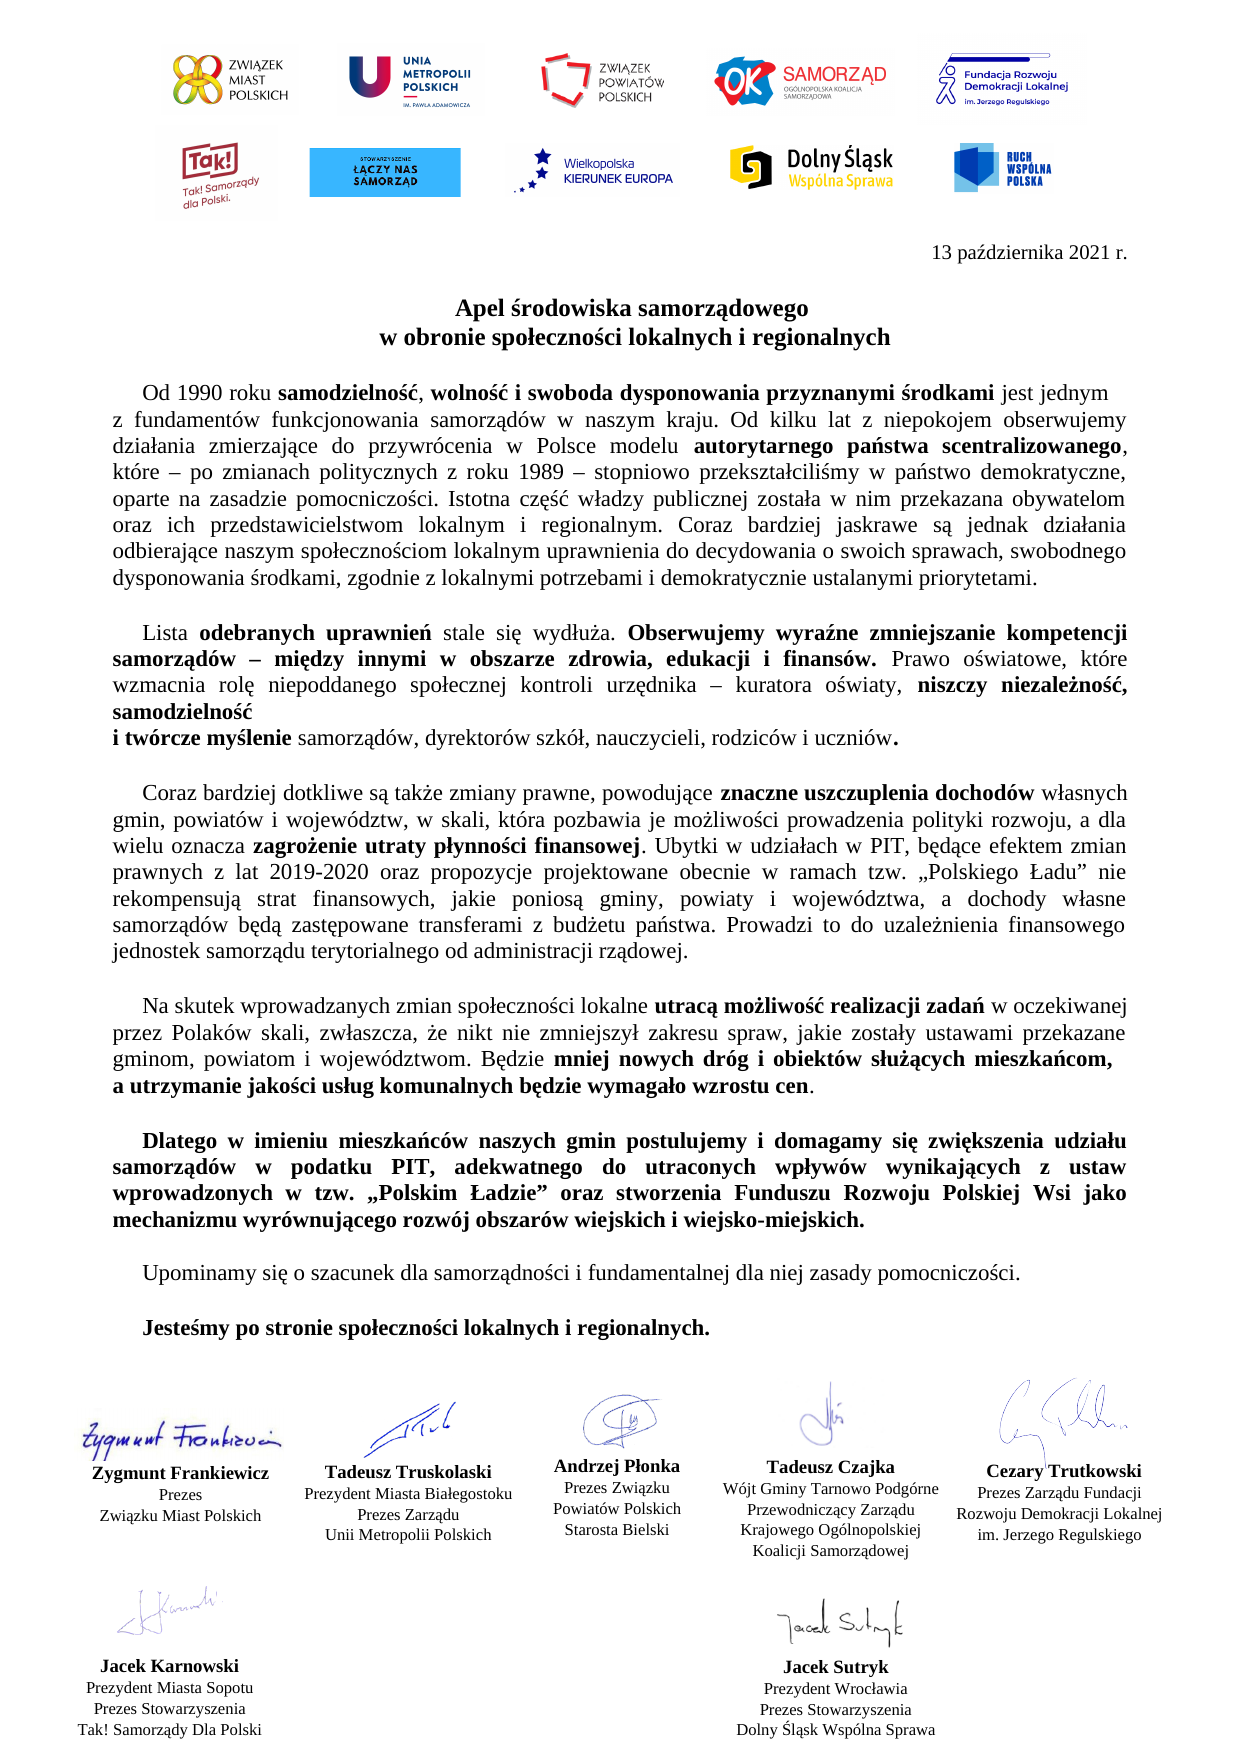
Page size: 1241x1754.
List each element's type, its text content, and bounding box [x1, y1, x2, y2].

picture [161, 44, 299, 115]
picture [729, 145, 894, 190]
picture [541, 53, 664, 108]
picture [115, 1584, 224, 1637]
text w obronie społeczności lokalnych i regionalnych [112, 322, 1128, 351]
text Coraz bardziej dotkliwe są także zmiany prawne, powodujące znaczne uszczuplenia dochodów własnych gmin, powiatów i województw, w skali, która pozbawia je możliwości prowadzenia polityki rozwoju, a dla wielu oznacza zagrożenie utraty płynności finansowej. Ubytki w udziałach w PIT, będące efektem zmian prawnych z lat 2019-2020 oraz propozycje projektowane obecnie w ramach tzw. „Polskiego Ładu” nie rekompensują strat finansowych, jakie poniosą gminy, powiaty i województwa, a dochody własne samorządów będą zastępowane transferami z budżetu państwa. Prowadzi to do uzależnienia finansowego jednostek samorządu terytorialnego od administracji rządowej. [112, 779, 1128, 964]
text 13 października 2021 r. [112, 240, 1128, 264]
text Od 1990 roku samodzielność, wolność i swoboda dysponowania przyznanymi środkami jest jednym z fundamentów funkcjonowania samorządów w naszym kraju. Od kilku lat z niepokojem obserwujemy działania zmierzające do przywrócenia w Polsce modelu autorytarnego państwa scentralizowanego, które – po zmianach politycznych z roku 1989 – stopniowo przekształciliśmy w państwo demokratyczne, oparte na zasadzie pomocniczości. Istotna część władzy publicznej została w nim przekazana obywatelom oraz ich przedstawicielstwom lokalnym i regionalnym. Coraz bardziej jaskrawe są jednak działania odbierające naszym społecznościom lokalnym uprawnienia do decydowania o swoich sprawach, swobodnego dysponowania środkami, zgodnie z lokalnymi potrzebami i demokratycznie ustalanymi priorytetami. [112, 379, 1128, 590]
text Upominamy się o szacunek dla samorządności i fundamentalnej dla niej zasady pomocniczości. [112, 1258, 1128, 1285]
text Na skutek wprowadzanych zmian społeczności lokalne utracą możliwość realizacji zadań w oczekiwanej przez Polaków skali, zwłaszcza, że nikt nie zmniejszył zakresu spraw, jakie zostały ustawami przekazane gminom, powiatom i województwom. Będzie mniej nowych dróg i obiektów służących mieszkańcom, a utrzymanie jakości usług komunalnych będzie wymagało wzrostu cen. [112, 993, 1128, 1098]
picture [982, 1368, 1155, 1479]
picture [309, 148, 461, 197]
text Dlatego w imieniu mieszkańców naszych gmin postulujemy i domagamy się zwiększenia udziału samorządów w podatku PIT, adekwatnego do utraconych wpływów wynikających z ustaw wprowadzonych w tzw. „Polskim Ładzie” oraz stworzenia Funduszu Rozwoju Polskiej Wsi jako mechanizmu wyrównującego rozwój obszarów wiejskich i wiejsko-miejskich. [112, 1127, 1128, 1232]
picture [155, 125, 278, 221]
picture [336, 43, 485, 116]
picture [954, 143, 1054, 194]
picture [74, 1408, 283, 1461]
picture [574, 1391, 665, 1454]
text Apel środowiska samorządowego [112, 293, 1128, 322]
picture [739, 1354, 918, 1448]
picture [358, 1398, 463, 1459]
text Jesteśmy po stronie społeczności lokalnych i regionalnych. [112, 1314, 1128, 1340]
picture [706, 48, 896, 116]
text Lista odebranych uprawnień stale się wydłuża. Obserwujemy wyraźne zmniejszanie kompetencji samorządów – między innymi w obszarze zdrowia, edukacji i finansów. Prawo oświatowe, które wzmacnia rolę niepoddanego społecznej kontroli urzędnika – kuratora oświaty, niszczy niezależność, samodzielność i twórcze myślenie samorządów, dyrektorów szkół, nauczycieli, rodziców i uczniów. [112, 619, 1128, 751]
picture [916, 33, 1087, 125]
picture [505, 143, 680, 197]
picture [765, 1585, 920, 1655]
